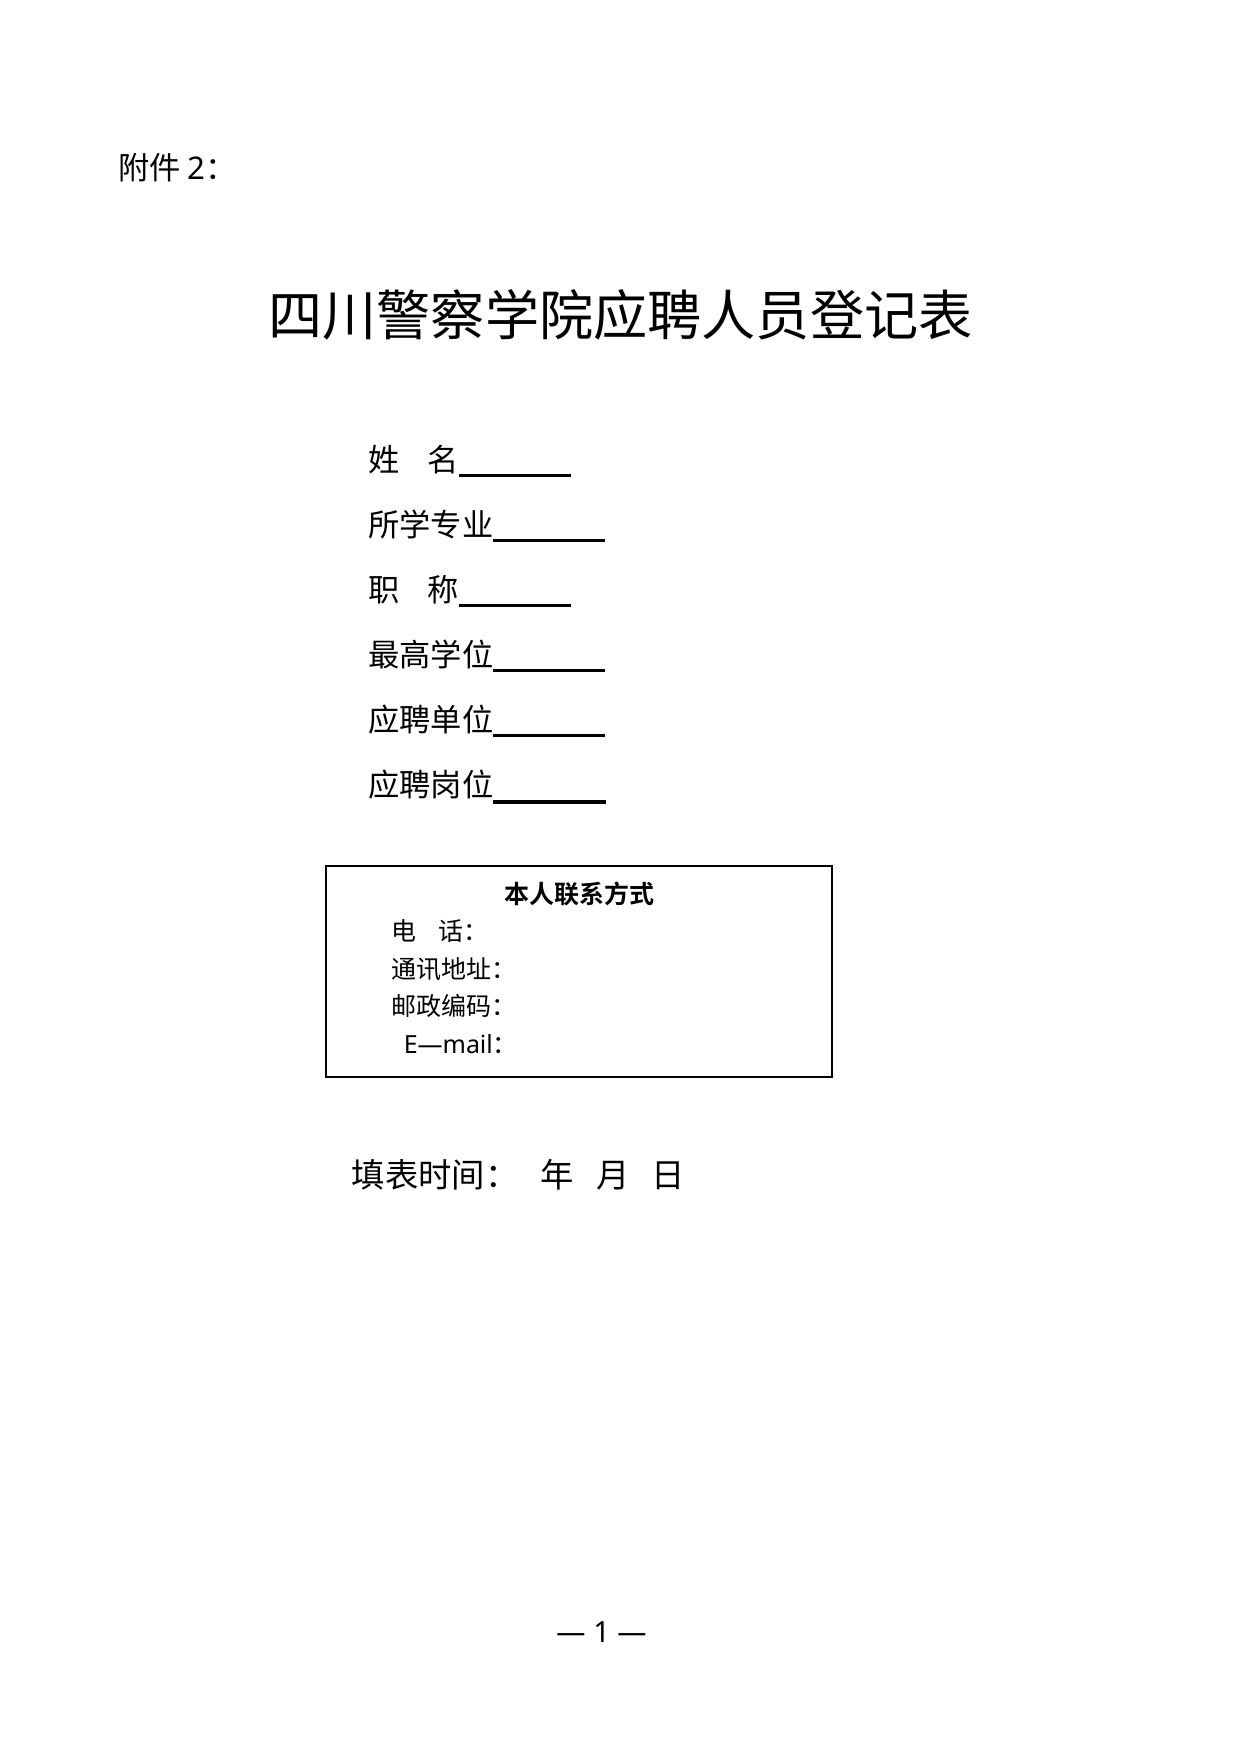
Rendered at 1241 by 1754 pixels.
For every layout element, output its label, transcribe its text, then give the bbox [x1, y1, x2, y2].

text 职 称 [118, 556, 1122, 621]
text 应聘岗位 [118, 751, 1122, 816]
text 最高学位 [118, 621, 1122, 686]
text 姓 名 [118, 426, 1122, 491]
text 四川警察学院应聘人员登记表 [118, 263, 1122, 361]
text 所学专业 [118, 491, 1122, 556]
text 附件2： [118, 133, 1122, 198]
text 填表时间： 年 月 日 [118, 1141, 1122, 1206]
text 应聘单位 [118, 686, 1122, 751]
